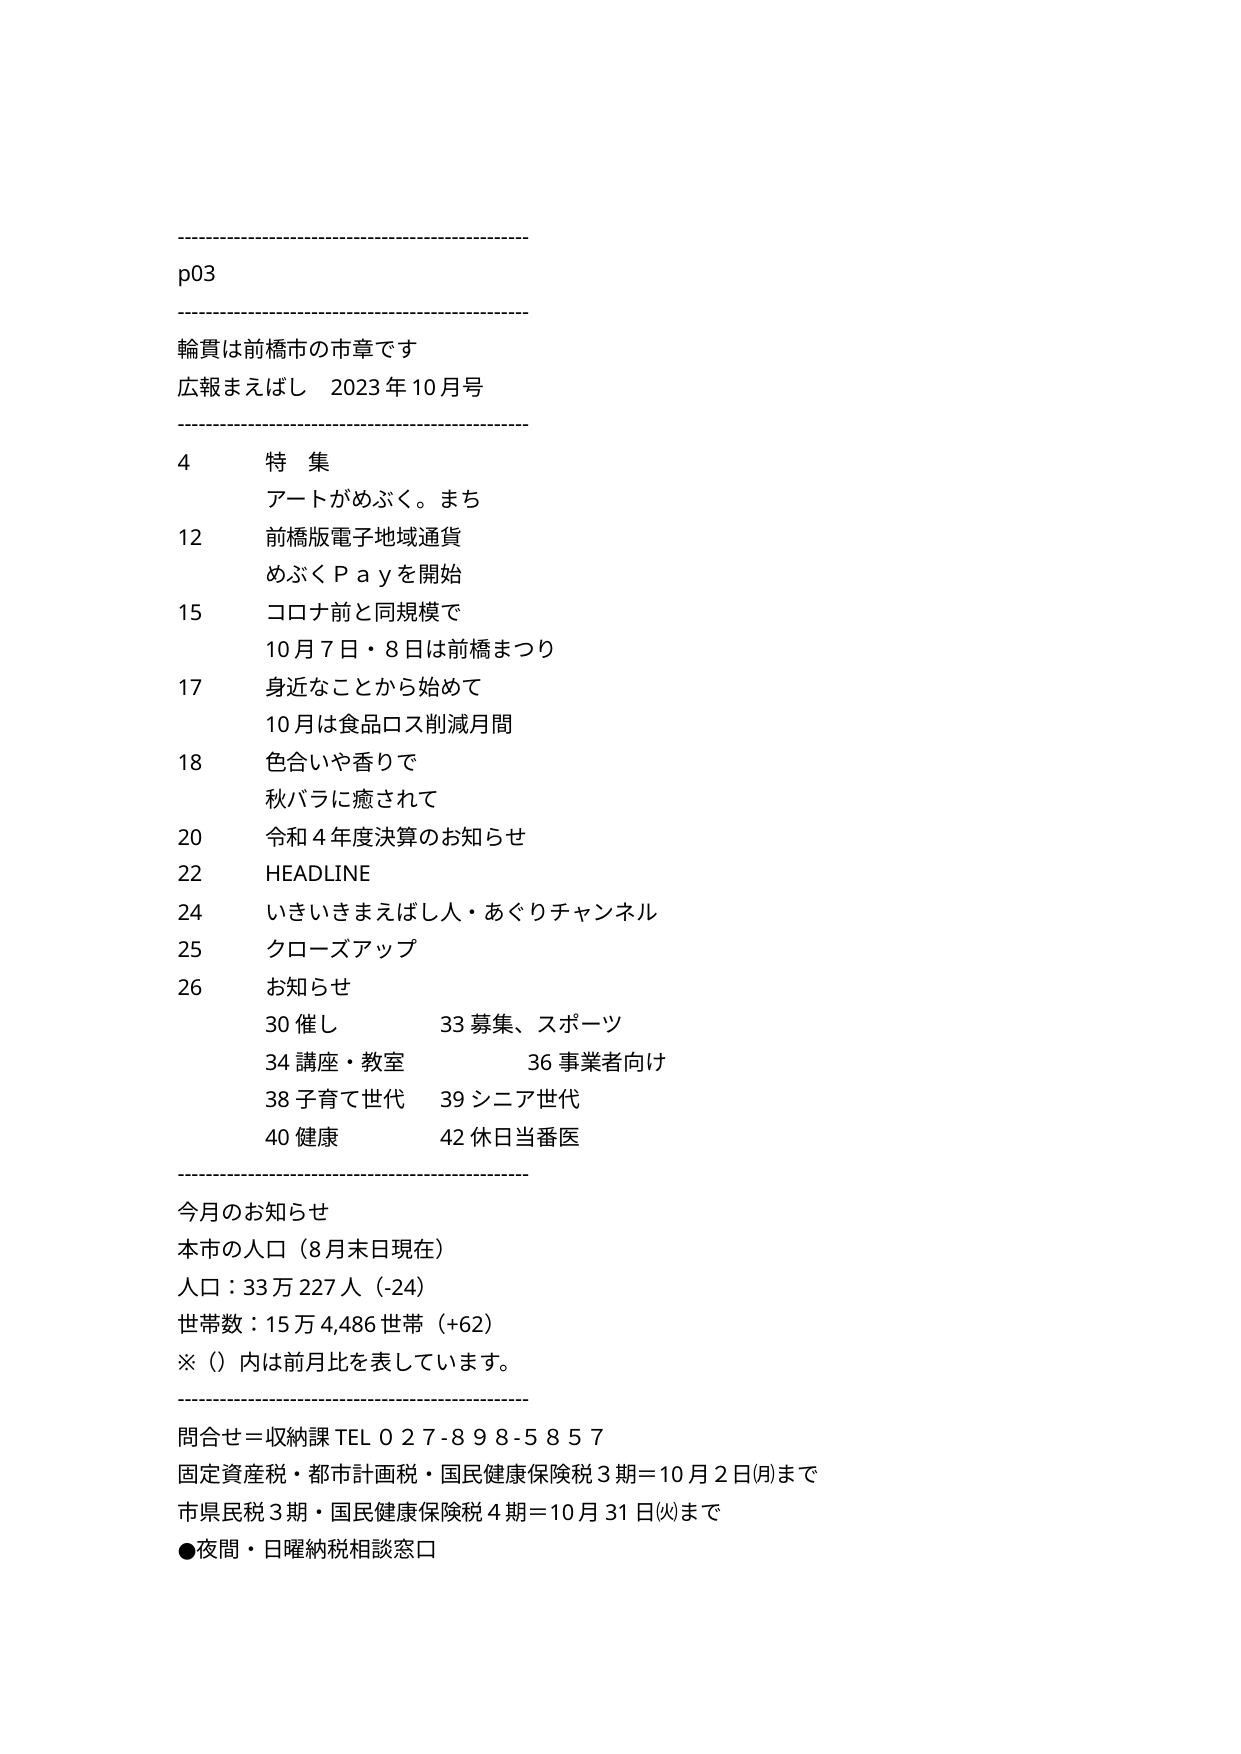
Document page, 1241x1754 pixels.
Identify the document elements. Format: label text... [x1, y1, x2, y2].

text 30 催し 33 募集、スポーツ [177, 1004, 1063, 1042]
text 世帯数：15万4,486世帯（+62） [177, 1304, 1063, 1342]
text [177, 1379, 1063, 1417]
text 問合せ＝収納課TEL０２７-８９８-５８５７ [177, 1417, 1063, 1454]
text 20 令和４年度決算のお知らせ [177, 817, 1063, 854]
text 18 色合いや香りで [177, 742, 1063, 779]
text 12 前橋版電子地域通貨 [177, 517, 1063, 554]
text 人口：33万227人（-24） [177, 1267, 1063, 1304]
text めぶくＰａｙを開始 [177, 554, 1063, 592]
text ※（）内は前月比を表しています。 [177, 1342, 1063, 1379]
text アートがめぶく。まち [177, 479, 1063, 517]
text 26 お知らせ [177, 967, 1063, 1004]
text 24 いきいきまえばし人・あぐりチャンネル [177, 892, 1063, 929]
text 25 クローズアップ [177, 929, 1063, 967]
text -------------------------------------------------- [177, 292, 1063, 329]
text 17 身近なことから始めて [177, 667, 1063, 704]
text -------------------------------------------------- [177, 1154, 1063, 1192]
text -------------------------------------------------- [177, 404, 1063, 442]
text 15 コロナ前と同規模で [177, 592, 1063, 629]
text 本市の人口（8月末日現在） [177, 1229, 1063, 1267]
text 市県民税３期・国民健康保険税４期＝10月31日㈫まで [177, 1492, 1063, 1529]
text 今月のお知らせ [177, 1192, 1063, 1229]
text 38 子育て世代 39 シニア世代 [177, 1079, 1063, 1117]
text 輪貫は前橋市の市章です [177, 329, 1063, 367]
text p03 [177, 254, 1063, 292]
text 10月は食品ロス削減月間 [177, 704, 1063, 742]
text 40 健康 42 休日当番医 [177, 1117, 1063, 1154]
text 34 講座・教室 36 事業者向け [177, 1042, 1063, 1079]
text ●夜間・日曜納税相談窓口 [177, 1529, 1063, 1567]
text 固定資産税・都市計画税・国民健康保険税３期＝10月２日㈪まで [177, 1454, 1063, 1492]
text 10月７日・８日は前橋まつり [177, 629, 1063, 667]
text 4 特 集 [177, 442, 1063, 479]
text 22 HEADLINE [177, 854, 1063, 892]
text 広報まえばし 2023年10月号 [177, 367, 1063, 404]
text 秋バラに癒されて [177, 779, 1063, 817]
text -------------------------------------------------- [177, 217, 1063, 254]
